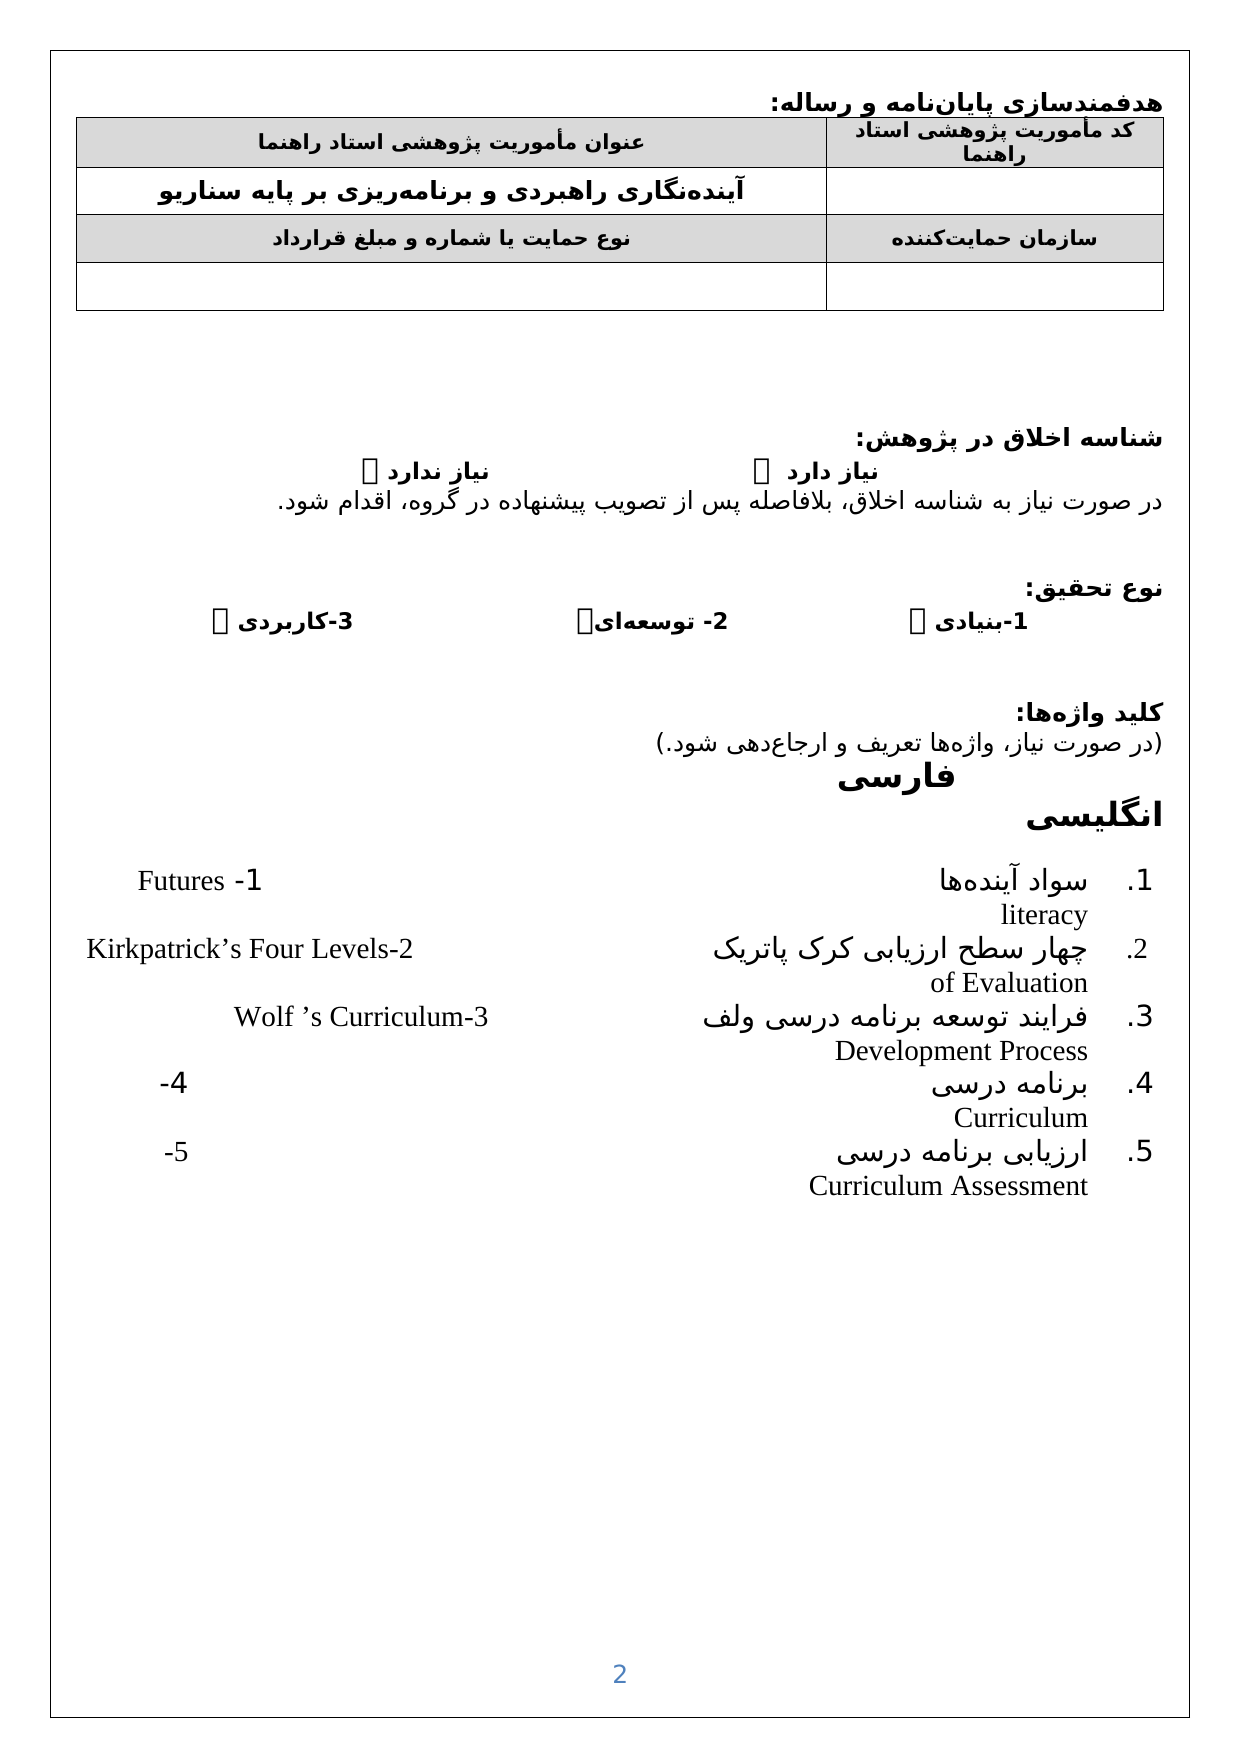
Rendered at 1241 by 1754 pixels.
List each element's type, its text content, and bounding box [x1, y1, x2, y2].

table_cell آینده‌نگاری راهبردی و برنامه‌ریزی بر پایه سناریو [77, 168, 826, 214]
table_cell سازمان حمایت‌کننده [827, 215, 1163, 262]
table_header عنوان مأموریت پژوهشی استاد راهنما [77, 118, 826, 167]
title 1-بنیادی 2- توسعه‌ای 3-کاربردی  [77, 602, 1163, 636]
title نیاز دارد  نیاز ندارد  [77, 452, 1163, 486]
text در صورت نیاز به شناسه اخلاق، بلافاصله پس از تصویب پیشنهاده در گروه، اقدام شود. [77, 486, 1163, 516]
list برنامه درسی 4-Curriculum [77, 1066, 1126, 1134]
table_cell [827, 263, 1163, 310]
text فارسی انگلیسی [77, 757, 1163, 834]
subtitle نوع تحقیق: [77, 573, 1163, 602]
list سواد آینده‌ها 1- Futures literacy [77, 863, 1126, 931]
subtitle کلید واژه‌ها: [77, 698, 1163, 728]
table_header کد مأموریت پژوهشی استاد راهنما [827, 118, 1163, 167]
table_cell [77, 263, 826, 310]
subtitle شناسه اخلاق در پژوهش: [77, 423, 1163, 452]
list فرایند توسعه برنامه درسی ولف 3-Wolf ’s Curriculum Development Process [77, 999, 1126, 1066]
text (در صورت نیاز، واژه‌ها تعریف و ارجاع‌دهی شود.) [77, 728, 1163, 757]
table_cell نوع حمایت یا شماره و مبلغ قرارداد [77, 215, 826, 262]
list چهار سطح ارزیابی کرک پاتریک 2-Kirkpatrick’s Four Levels of Evaluation [77, 931, 1126, 999]
subtitle هدفمندسازی پایان‌نامه و رساله: [77, 88, 1163, 117]
list ارزیابی برنامه درسی 5-Curriculum Assessment [77, 1134, 1126, 1202]
table_cell [827, 168, 1163, 214]
